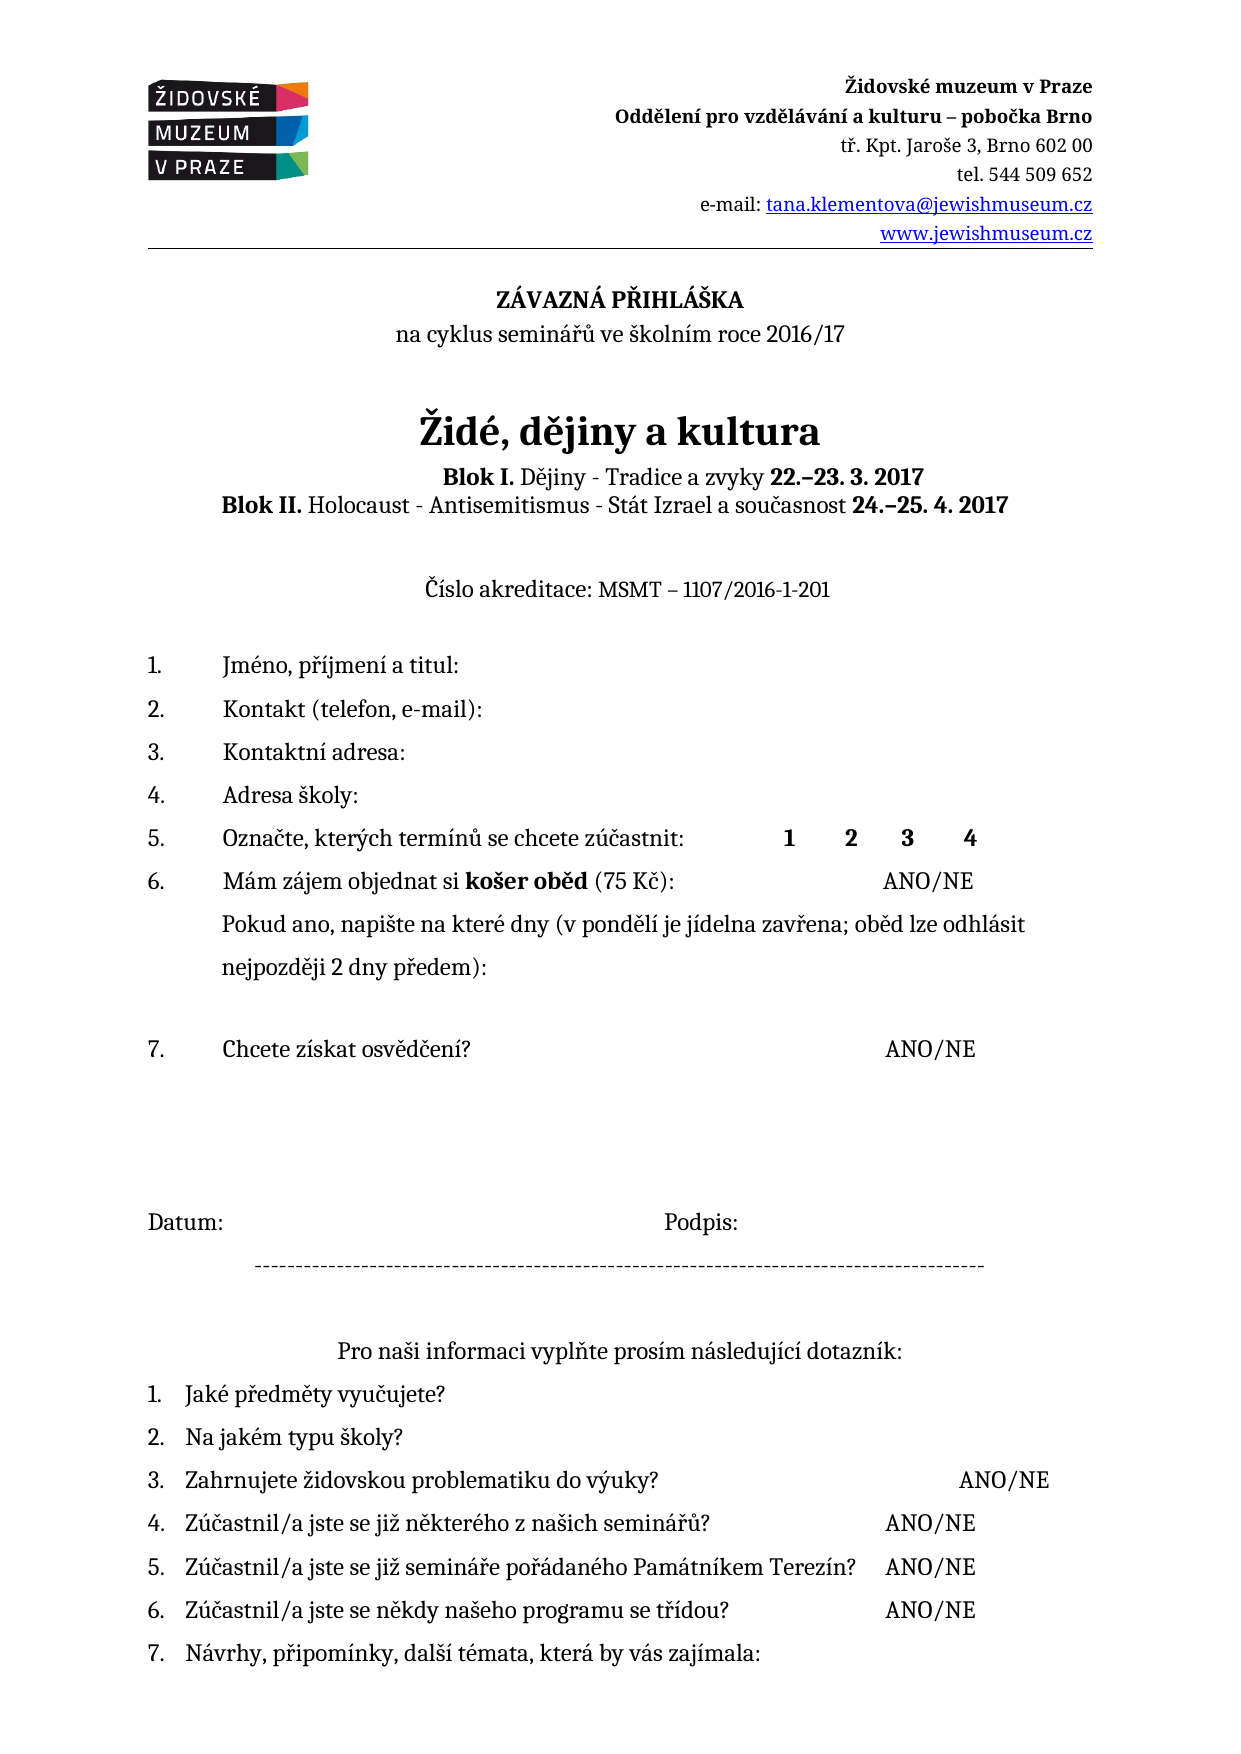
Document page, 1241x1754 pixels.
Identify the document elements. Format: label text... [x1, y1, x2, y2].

text Pro naši informaci vyplňte prosím následující dotazník: [148, 1337, 1093, 1366]
text Blok I. Dějiny - Tradice a zvyky 22.–23. 3. 2017 [369, 463, 1093, 491]
list Zúčastnil/a jste se někdy našeho programu se třídou? ANO/NE [148, 1596, 1093, 1624]
picture [140, 65, 316, 194]
text Číslo akreditace: MSMT – 1107/2016-1-201 [148, 575, 1107, 604]
text tel. 544 509 652 [316, 162, 1093, 187]
text e-mail: tana.klementova@jewishmuseum.cz [148, 191, 1093, 216]
list Zúčastnil/a jste se již semináře pořádaného Památníkem Terezín? ANO/NE [148, 1552, 1093, 1581]
list Na jakém typu školy? [148, 1423, 1093, 1452]
list Zahrnujete židovskou problematiku do výuky? ANO/NE [148, 1466, 1093, 1495]
subtitle tř. Kpt. Jaroše 3, Brno 602 00 [316, 132, 1093, 158]
list Chcete získat osvědčení? ANO/NE [148, 1035, 1093, 1064]
list Návrhy, připomínky, další témata, která by vás zajímala: [148, 1639, 1093, 1667]
text Blok II. Holocaust - Antisemitismus - Stát Izrael a současnost 24.–25. 4. 2017 [148, 491, 1093, 520]
list Mám zájem objednat si košer oběd (75 Kč): ANO/NE [148, 867, 1093, 896]
text Židovské muzeum v Praze [316, 74, 1093, 99]
text Židé, dějiny a kultura [148, 408, 1093, 456]
text ----------------------------------------------------------------------------------------- [148, 1251, 1093, 1279]
list Kontaktní adresa: [148, 738, 1093, 766]
list Označte, kterých termínů se chcete zúčastnit: 1 2 3 4 [148, 824, 1093, 853]
text Datum: Podpis: [148, 1207, 1093, 1236]
text ZÁVAZNÁ PŘIHLÁŠKA [148, 286, 1093, 315]
list Adresa školy: [148, 781, 1093, 809]
list Jaké předměty vyučujete? [148, 1380, 1093, 1409]
text na cyklus seminářů ve školním roce 2016/17 [148, 319, 1093, 348]
list Jméno, příjmení a titul: [148, 651, 1093, 680]
list Kontakt (telefon, e-mail): [148, 694, 1093, 723]
list Zúčastnil/a jste se již některého z našich seminářů? ANO/NE [148, 1509, 1093, 1538]
text www.jewishmuseum.cz [148, 220, 1093, 248]
text Oddělení pro vzdělávání a kulturu – pobočka Brno [316, 103, 1093, 129]
text Pokud ano, napište na které dny (v pondělí je jídelna zavřena; oběd lze odhlásit nejpozději 2 dny předem): [221, 910, 1093, 982]
